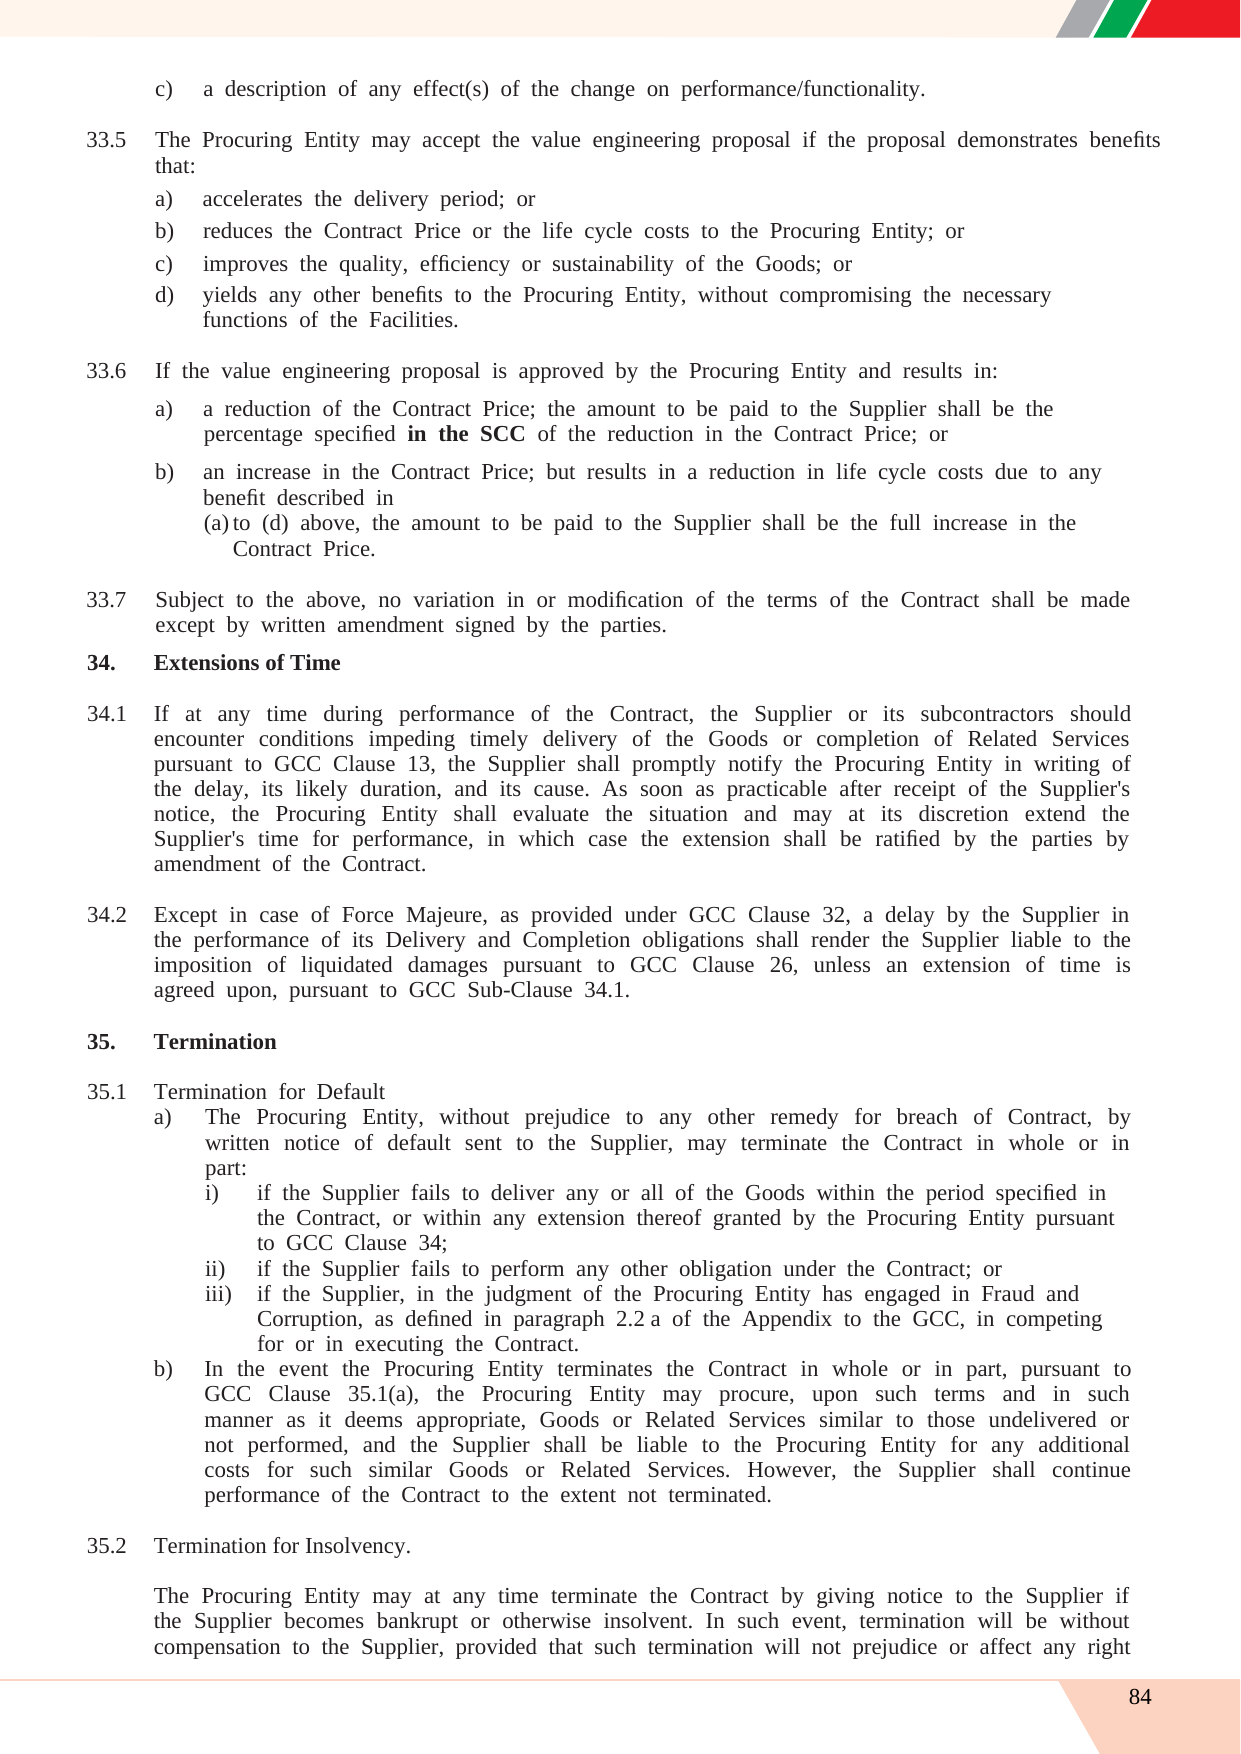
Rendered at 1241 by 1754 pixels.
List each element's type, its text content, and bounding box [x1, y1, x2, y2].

list If at any time during performance of the Contract, the Supplier or its subcontractors should encounter conditions impeding timely delivery of the Goods or completion of Related Services pursuant to GCC Clause 13, the Supplier shall promptly notify the Procuring Entity in writing of the delay, its likely duration, and its cause. As soon as practicable after receipt of the Supplier's notice, the Procuring Entity shall evaluate the situation and may at its discretion extend the Supplier's time for performance, in which case the extension shall be ratiﬁed by the parties by amendment of the Contract. [87, 701, 1133, 877]
list an increase in the Contract Price; but results in a reduction in life cycle costs due to any beneﬁt described in [155, 458, 1165, 510]
list reduces the Contract Price or the life cycle costs to the Procuring Entity; or [155, 217, 1165, 244]
list yields any other beneﬁts to the Procuring Entity, without compromising the necessary functions of the Facilities. [155, 283, 1133, 333]
subtitle Termination [87, 1028, 1165, 1054]
list The Procuring Entity, without prejudice to any other remedy for breach of Contract, by written notice of default sent to the Supplier, may terminate the Contract in whole or in part: [154, 1105, 1133, 1180]
list Subject to the above, no variation in or modiﬁcation of the terms of the Contract shall be made except by written amendment signed by the parties. [86, 587, 1133, 637]
list accelerates the delivery period; or [155, 185, 1165, 211]
subtitle Extensions of Time [87, 649, 1165, 676]
list if the Supplier fails to perform any other obligation under the Contract; or [205, 1255, 1165, 1282]
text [153, 1584, 1133, 1659]
list if the Supplier fails to deliver any or all of the Goods within the period speciﬁed in the Contract, or within any extension thereof granted by the Procuring Entity pursuant to GCC Clause 34; [205, 1180, 1133, 1255]
list to (d) above, the amount to be paid to the Supplier shall be the full increase in the Contract Price. [204, 510, 1165, 562]
list a reduction of the Contract Price; the amount to be paid to the Supplier shall be the percentage speciﬁed in the SCC of the reduction in the Contract Price; or [155, 396, 1133, 446]
list The Procuring Entity may accept the value engineering proposal if the proposal demonstrates beneﬁts that: [86, 126, 1165, 178]
list Except in case of Force Majeure, as provided under GCC Clause 32, a delay by the Supplier in the performance of its Delivery and Completion obligations shall render the Supplier liable to the imposition of liquidated damages pursuant to GCC Clause 26, unless an extension of time is agreed upon, pursuant to GCC Sub-Clause 34.1. [87, 902, 1133, 1003]
list In the event the Procuring Entity terminates the Contract in whole or in part, pursuant to GCC Clause 35.1(a), the Procuring Entity may procure, upon such terms and in such manner as it deems appropriate, Goods or Related Services similar to those undelivered or not performed, and the Supplier shall be liable to the Procuring Entity for any additional costs for such similar Goods or Related Services. However, the Supplier shall continue performance of the Contract to the extent not terminated. [154, 1357, 1133, 1507]
list Termination for Default [87, 1078, 1165, 1105]
list if the Supplier, in the judgment of the Procuring Entity has engaged in Fraud and Corruption, as deﬁned in paragraph 2.2 a of the Appendix to the GCC, in competing for or in executing the Contract. [205, 1282, 1133, 1357]
list a description of any effect(s) of the change on performance/functionality. [155, 75, 1165, 101]
list Termination for Insolvency. [87, 1532, 1165, 1558]
list improves the quality, efﬁciency or sustainability of the Goods; or [155, 250, 1165, 276]
list If the value engineering proposal is approved by the Procuring Entity and results in: [86, 357, 1165, 384]
